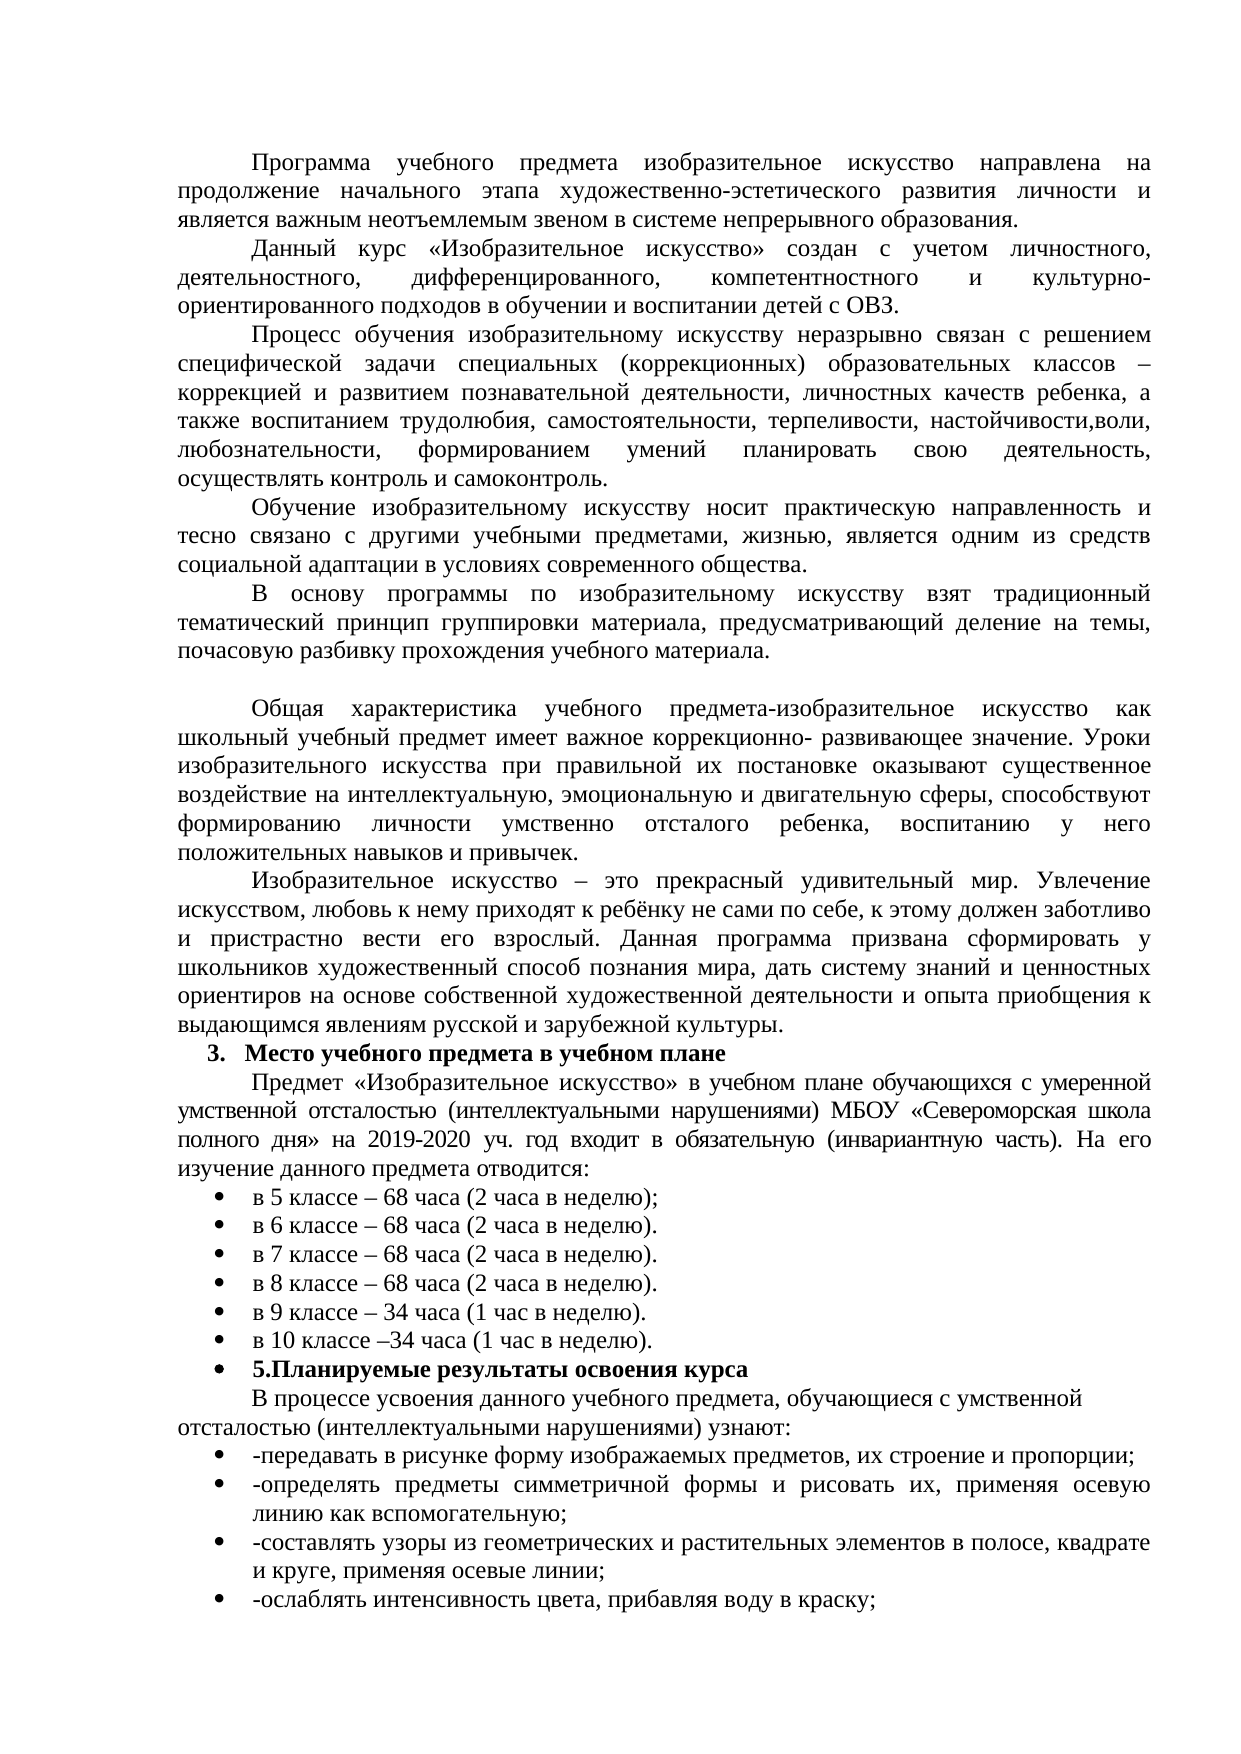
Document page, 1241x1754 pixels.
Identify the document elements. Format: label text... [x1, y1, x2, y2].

list -ослаблять интенсивность цвета, прибавляя воду в краску; [215, 1584, 1152, 1613]
list в 6 классе – 68 часа (2 часа в неделю). [215, 1211, 1152, 1239]
list в 10 классе –34 часа (1 час в неделю). [215, 1326, 1152, 1354]
text В процессе усвоения данного учебного предмета, обучающиеся с умственной [251, 1383, 1152, 1412]
text Программа учебного предмета изобразительное искусство направлена на продолжение начального этапа художественно-эстетического развития личности и является важным неотъемлемым звеном в системе непрерывного образования. [177, 147, 1152, 233]
text В основу программы по изобразительному искусству взят традиционный тематический принцип группировки материала, предусматривающий деление на темы, почасовую разбивку прохождения учебного материала. [177, 578, 1152, 664]
text Процесс обучения изобразительному искусству неразрывно связан с решением специфической задачи специальных (коррекционных) образовательных классов – коррекцией и развитием познавательной деятельности, личностных качеств ребенка, а также воспитанием трудолюбия, самостоятельности, терпеливости, настойчивости,воли, любознательности, формированием умений планировать свою деятельность, осуществлять контроль и самоконтроль. [177, 319, 1152, 492]
list -составлять узоры из геометрических и растительных элементов в полосе, квадрате и круге, применяя осевые линии; [215, 1527, 1152, 1584]
text Общая характеристика учебного предмета-изобразительное искусство как школьный учебный предмет имеет важное коррекционно- развивающее значение. Уроки изобразительного искусства при правильной их постановке оказывают существенное воздействие на интеллектуальную, эмоциональную и двигательную сферы, способствуют формированию личности умственно отсталого ребенка, воспитанию у него положительных навыков и привычек. [177, 693, 1152, 866]
text Изобразительное искусство – это прекрасный удивительный мир. Увлечение искусством, любовь к нему приходят к ребёнку не сами по себе, к этому должен заботливо и пристрастно вести его взрослый. Данная программа призвана сформировать у школьников художественный способ познания мира, дать систему знаний и ценностных ориентиров на основе собственной художественной деятельности и опыта приобщения к выдающимся явлениям русской и зарубежной культуры. [177, 866, 1152, 1038]
list -передавать в рисунке форму изображаемых предметов, их строение и пропорции; [215, 1441, 1152, 1469]
list в 5 классе – 68 часа (2 часа в неделю); [215, 1182, 1152, 1211]
text отсталостью (интеллектуальными нарушениями) узнают: [177, 1412, 1152, 1441]
list в 9 классе – 34 часа (1 час в неделю). [215, 1297, 1152, 1326]
list Место учебного предмета в учебном плане [207, 1038, 1152, 1067]
text Данный курс «Изобразительное искусство» создан с учетом личностного, деятельностного, дифференцированного, компетентностного и культурно-ориентированного подходов в обучении и воспитании детей с ОВЗ. [177, 233, 1152, 319]
list в 7 классе – 68 часа (2 часа в неделю). [215, 1239, 1152, 1268]
list 5.Планируемые результаты освоения курса [215, 1354, 1152, 1383]
list -определять предметы симметричной формы и рисовать их, применяя осевую линию как вспомогательную; [215, 1469, 1152, 1527]
list в 8 классе – 68 часа (2 часа в неделю). [215, 1268, 1152, 1297]
text Обучение изобразительному искусству носит практическую направленность и тесно связано с другими учебными предметами, жизнью, является одним из средств социальной адаптации в условиях современного общества. [177, 492, 1152, 578]
text Предмет «Изобразительное искусство» в учебном плане обучающихся с умеренной умственной отсталостью (интеллектуальными нарушениями) МБОУ «Североморская школа полного дня» на 2019-2020 уч. год входит в обязательную (инвариантную часть). На его изучение данного предмета отводится: [177, 1067, 1152, 1182]
